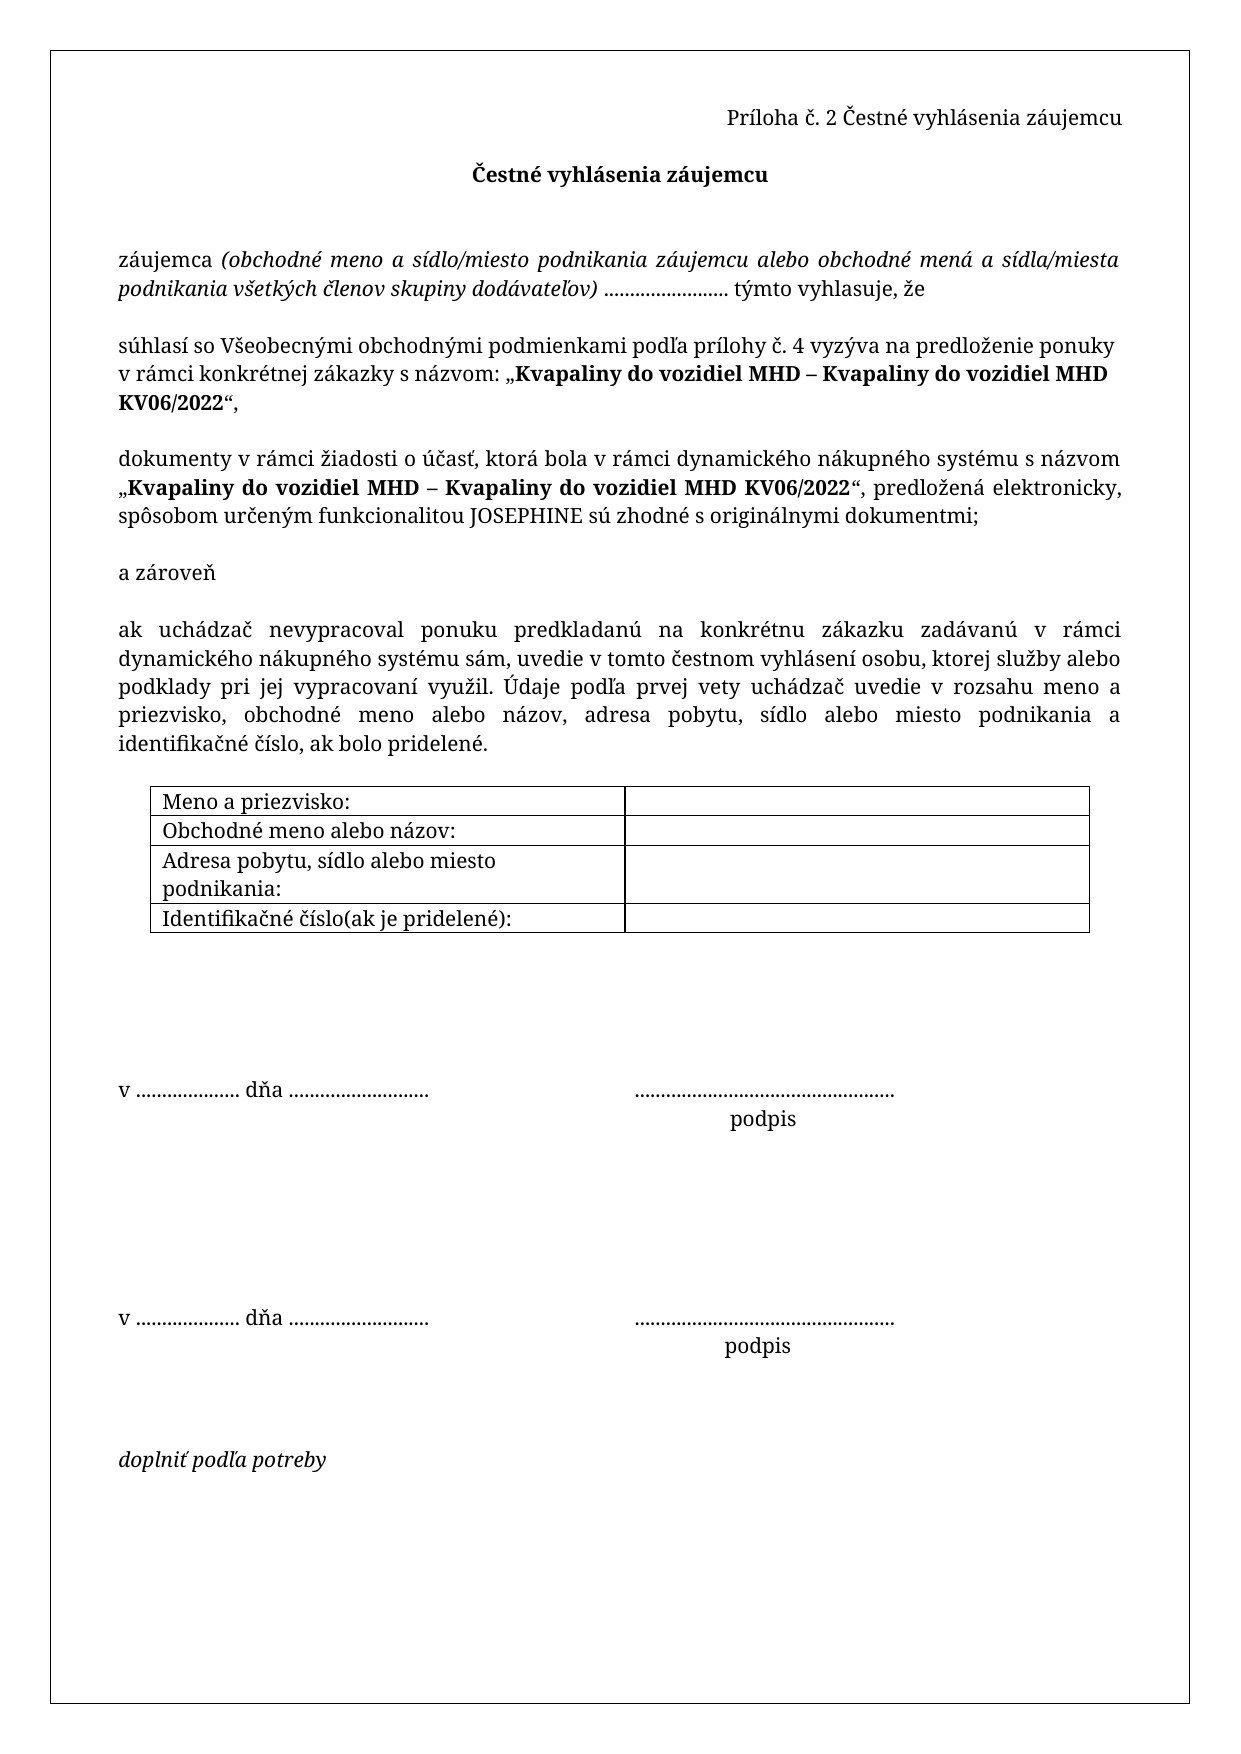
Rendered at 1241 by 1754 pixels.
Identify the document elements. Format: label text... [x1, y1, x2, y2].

text súhlasí so Všeobecnými obchodnými podmienkami podľa prílohy č. 4 vyzýva na predloženie ponuky v rámci konkrétnej zákazky s názvom: „Kvapaliny do vozidiel MHD – Kvapaliny do vozidiel MHD KV06/2022“, [118, 331, 1122, 416]
text podpis [118, 1331, 1122, 1360]
text záujemca (obchodné meno a sídlo/miesto podnikania záujemcu alebo obchodné mená a sídla/miesta podnikania všetkých členov skupiny dodávateľov) ........................ týmto vyhlasuje, že [118, 246, 1122, 302]
table_cell [626, 846, 1089, 903]
table_cell [626, 904, 1089, 932]
text Príloha č. 2 Čestné vyhlásenia záujemcu [118, 103, 1122, 132]
table_cell Obchodné meno alebo názov: [151, 816, 624, 845]
table_cell [626, 816, 1089, 845]
text Čestné vyhlásenia záujemcu [118, 160, 1122, 189]
text podpis [118, 1104, 1122, 1132]
table_header [626, 787, 1089, 815]
text dokumenty v rámci žiadosti o účasť, ktorá bola v rámci dynamického nákupného systému s názvom „Kvapaliny do vozidiel MHD – Kvapaliny do vozidiel MHD KV06/2022“, predložená elektronicky, spôsobom určeným funkcionalitou JOSEPHINE sú zhodné s originálnymi dokumentmi; [118, 444, 1122, 530]
table_header Meno a priezvisko: [151, 787, 624, 815]
table_cell Adresa pobytu, sídlo alebo miesto podnikania: [151, 846, 624, 903]
text v .................... dňa ........................... .................................................. [118, 1303, 1122, 1331]
text doplniť podľa potreby [118, 1445, 1122, 1473]
text a zároveň [118, 558, 1122, 587]
table_cell Identifikačné číslo(ak je pridelené): [151, 904, 624, 932]
text v .................... dňa ........................... .................................................. [118, 1075, 1122, 1104]
text ak uchádzač nevypracoval ponuku predkladanú na konkrétnu zákazku zadávanú v rámci dynamického nákupného systému sám, uvedie v tomto čestnom vyhlásení osobu, ktorej služby alebo podklady pri jej vypracovaní využil. Údaje podľa prvej vety uchádzač uvedie v rozsahu meno a priezvisko, obchodné meno alebo názov, adresa pobytu, sídlo alebo miesto podnikania a identifikačné číslo, ak bolo pridelené. [118, 615, 1122, 757]
